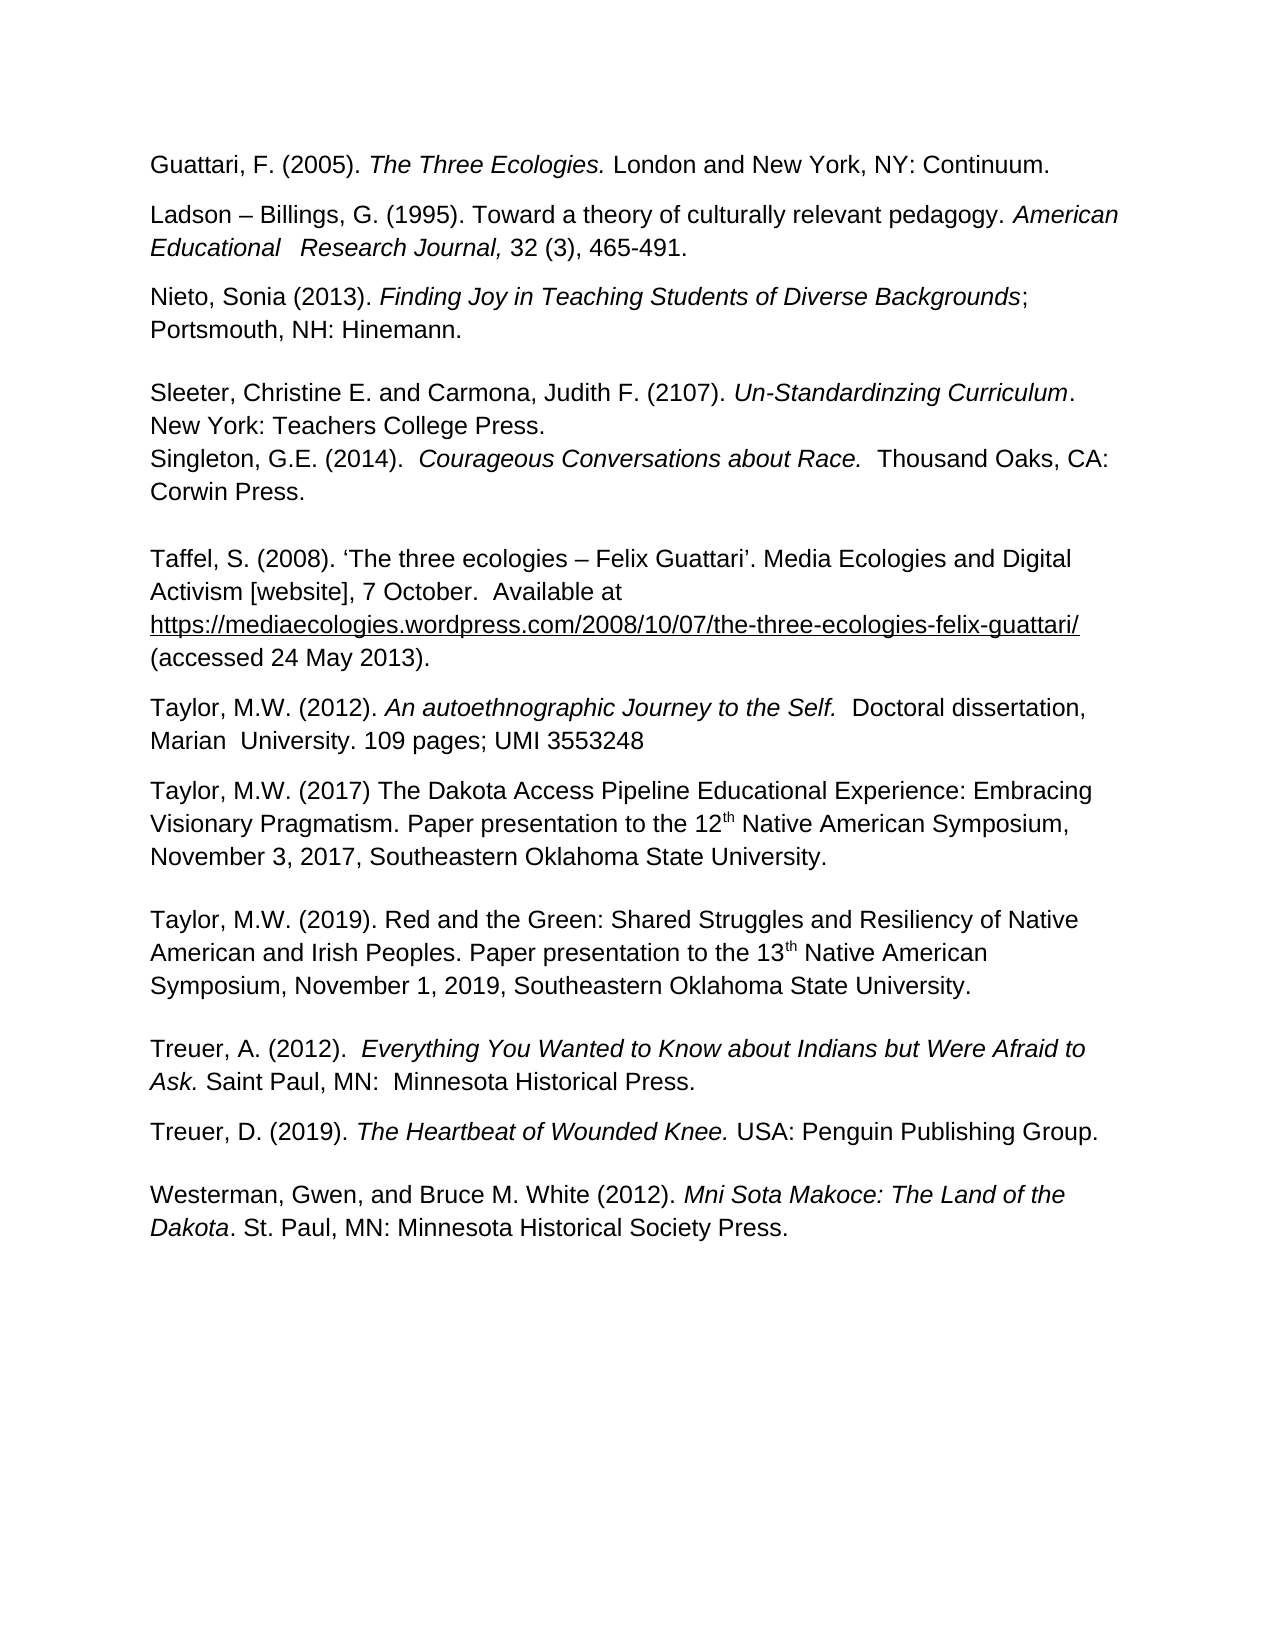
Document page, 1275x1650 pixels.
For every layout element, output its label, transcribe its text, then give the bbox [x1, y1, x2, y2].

text Singleton, G.E. (2014). Courageous Conversations about Race. Thousand Oaks, CA: Corwin Press. [150, 444, 1125, 536]
text Treuer, D. (2019). The Heartbeat of Wounded Knee. USA: Penguin Publishing Group. [150, 1117, 1125, 1146]
text Taffel, S. (2008). ‘The three ecologies – Felix Guattari’. Media Ecologies and Digital Activism [website], 7 October. Available at https://mediaecologies.wordpress.com/2008/10/07/the-three-ecologies-felix-guattari/ (accessed 24 May 2013). [150, 544, 1125, 672]
text Westerman, Gwen, and Bruce M. White (2012). Mni Sota Makoce: The Land of the Dakota. St. Paul, MN: Minnesota Historical Society Press. [150, 1180, 1125, 1242]
text Sleeter, Christine E. and Carmona, Judith F. (2107). Un-Standardinzing Curriculum. New York: Teachers College Press. [150, 378, 1125, 440]
text Taylor, M.W. (2017) The Dakota Access Pipeline Educational Experience: Embracing Visionary Pragmatism. Paper presentation to the 12th Native American Symposium, November 3, 2017, Southeastern Oklahoma State University. [150, 776, 1125, 871]
text Taylor, M.W. (2019). Red and the Green: Shared Struggles and Resiliency of Native American and Irish Peoples. Paper presentation to the 13th Native American Symposium, November 1, 2019, Southeastern Oklahoma State University. [150, 905, 1125, 1000]
text Nieto, Sonia (2013). Finding Joy in Teaching Students of Diverse Backgrounds; Portsmouth, NH: Hinemann. [150, 282, 1125, 374]
text Taylor, M.W. (2012). An autoethnographic Journey to the Self. Doctoral dissertation, Marian University. 109 pages; UMI 3553248 [150, 693, 1125, 755]
text Guattari, F. (2005). The Three Ecologies. London and New York, NY: Continuum. [150, 150, 1125, 179]
text Ladson – Billings, G. (1995). Toward a theory of culturally relevant pedagogy. American Educational Research Journal, 32 (3), 465-491. [150, 200, 1125, 261]
text Treuer, A. (2012). Everything You Wanted to Know about Indians but Were Afraid to Ask. Saint Paul, MN: Minnesota Historical Press. [150, 1034, 1125, 1096]
